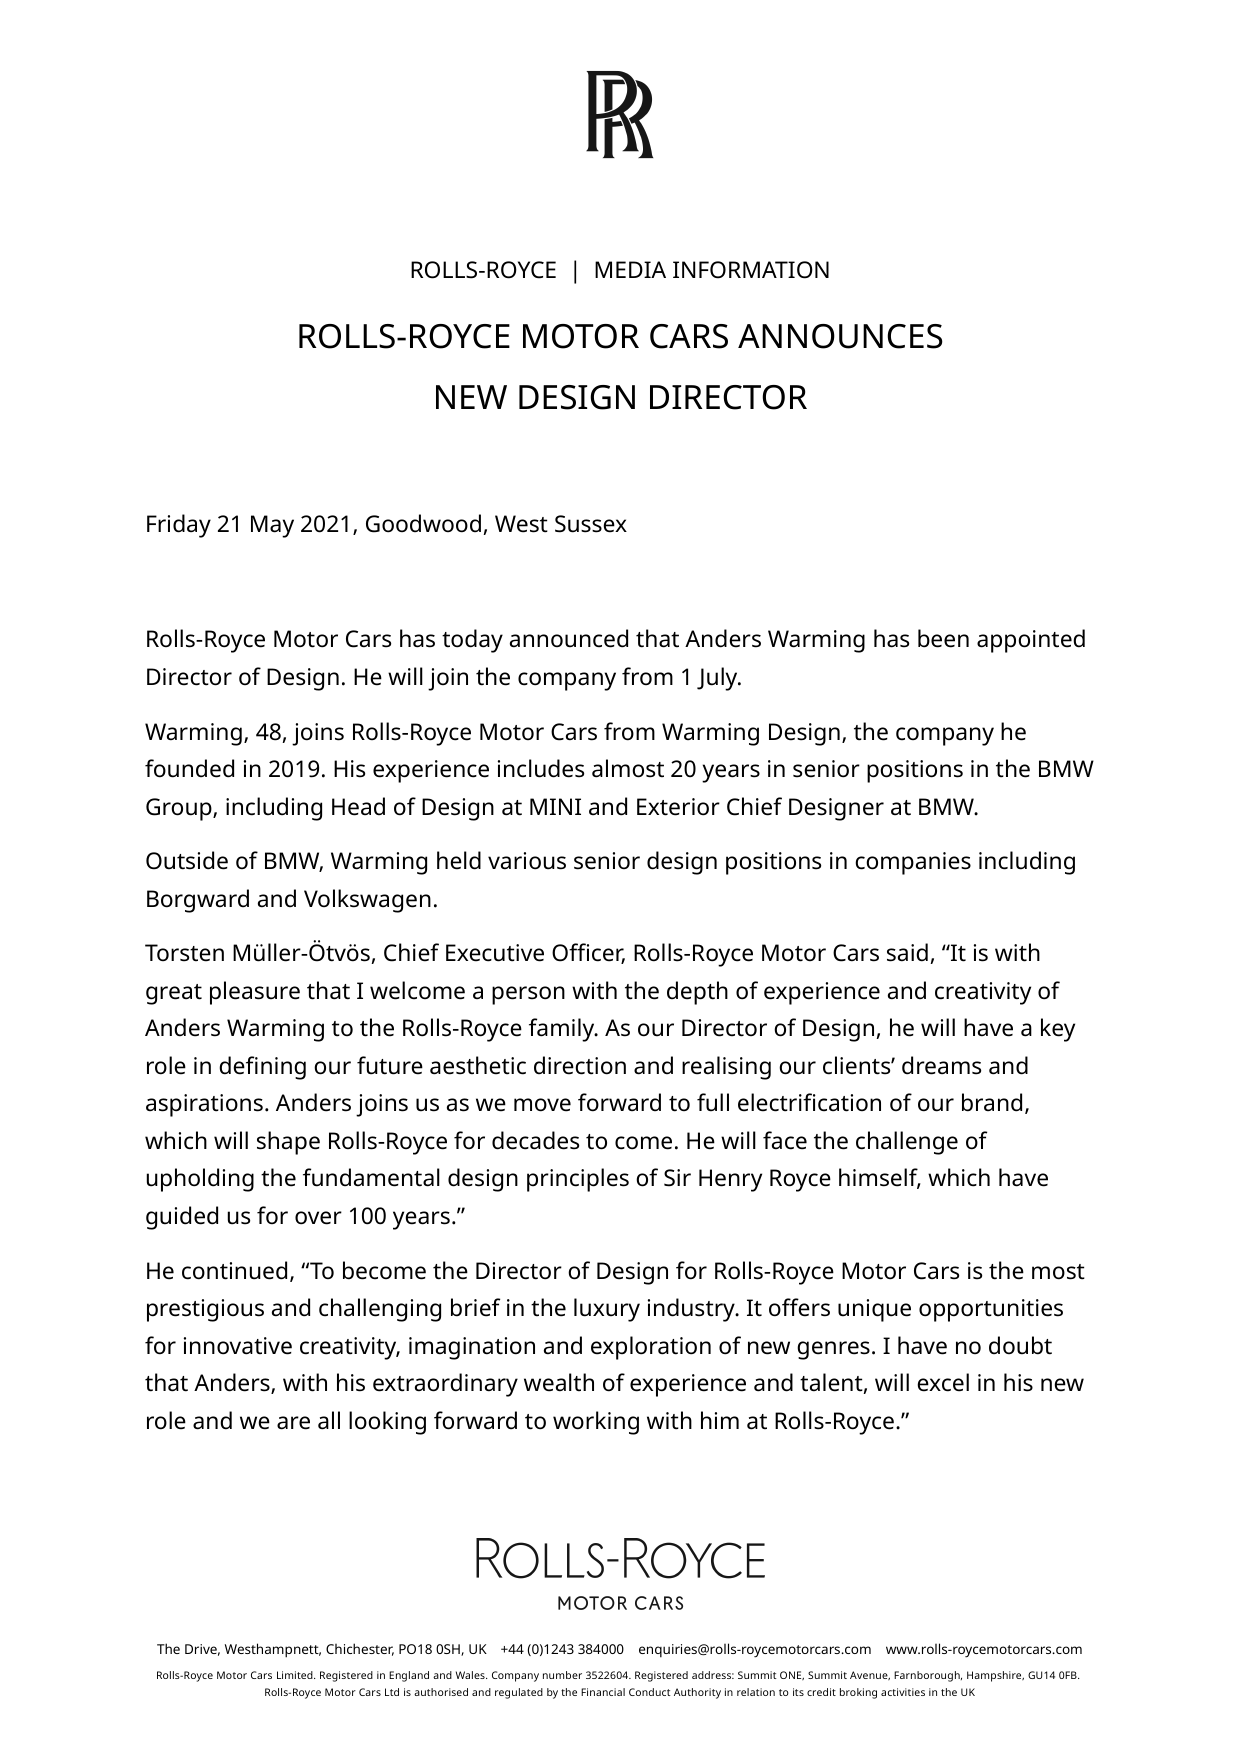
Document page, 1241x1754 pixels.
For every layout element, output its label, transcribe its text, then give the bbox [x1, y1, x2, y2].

picture [586, 70, 654, 159]
text Friday 21 May 2021, Goodwood, West Sussex [145, 502, 1096, 539]
title ROLLS-ROYCE | MEDIA INFORMATION [145, 254, 1096, 285]
text Rolls-Royce Motor Cars has today announced that Anders Warming has been appointed Director of Design. He will join the company from 1 July. [145, 618, 1096, 693]
text He continued, “To become the Director of Design for Rolls-Royce Motor Cars is the most prestigious and challenging brief in the luxury industry. It offers unique opportunities for innovative creativity, imagination and exploration of new genres. I have no doubt that Anders, with his extraordinary wealth of experience and talent, will excel in his new role and we are all looking forward to working with him at Rolls-Royce.” [145, 1249, 1096, 1437]
text Warming, 48, joins Rolls-Royce Motor Cars from Warming Design, the company he founded in 2019. His experience includes almost 20 years in senior positions in the BMW Group, including Head of Design at MINI and Exterior Chief Designer at BMW. [145, 710, 1096, 822]
text ROLLS-ROYCE MOTOR CARS ANNOUNCES [145, 318, 1096, 356]
text NEW DESIGN DIRECTOR [145, 380, 1096, 417]
text Torsten Müller-Ötvös, Chief Executive Officer, Rolls-Royce Motor Cars said, “It is with great pleasure that I welcome a person with the depth of experience and creativity of Anders Warming to the Rolls-Royce family. As our Director of Design, he will have a key role in defining our future aesthetic direction and realising our clients’ dreams and aspirations. Anders joins us as we move forward to full electrification of our brand, which will shape Rolls-Royce for decades to come. He will face the challenge of upholding the fundamental design principles of Sir Henry Royce himself, which have guided us for over 100 years.” [145, 932, 1096, 1232]
text Outside of BMW, Warming held various senior design positions in companies including Borgward and Volkswagen. [145, 840, 1096, 915]
picture [475, 1538, 766, 1611]
